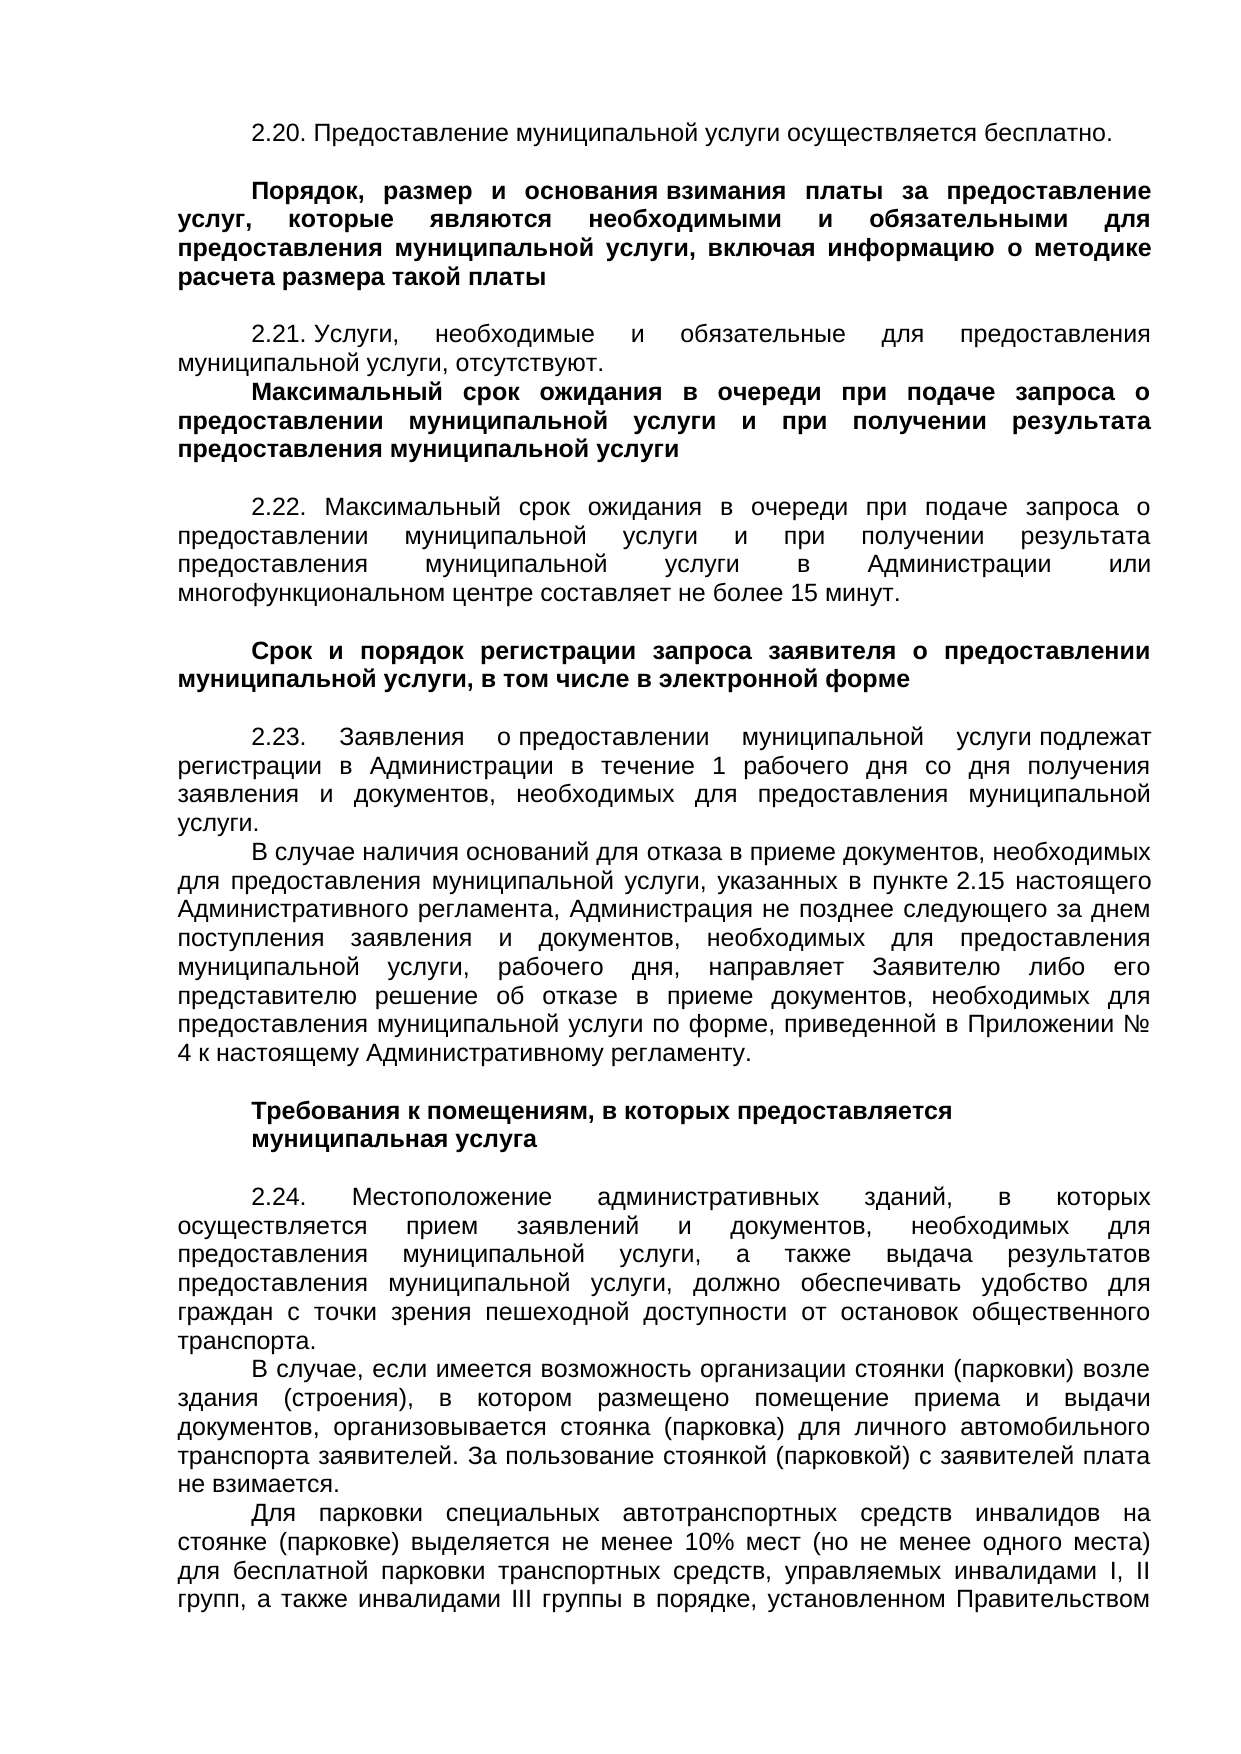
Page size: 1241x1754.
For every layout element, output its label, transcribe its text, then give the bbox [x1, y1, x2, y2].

text 2.21. Услуги, необходимые и обязательные для предоставления муниципальной услуги, отсутствуют. [177, 319, 1152, 377]
text 2.23. Заявления о предоставлении муниципальной услуги подлежат регистрации в Администрации в течение 1 рабочего дня со дня получения заявления и документов, необходимых для предоставления муниципальной услуги. [177, 722, 1152, 837]
text В случае, если имеется возможность организации стоянки (парковки) возле здания (строения), в котором размещено помещение приема и выдачи документов, организовывается стоянка (парковка) для личного автомобильного транспорта заявителей. За пользование стоянкой (парковкой) с заявителей плата не взимается. [177, 1354, 1152, 1498]
text Требования к помещениям, в которых предоставляется [177, 1096, 1152, 1124]
text 2.24. Местоположение административных зданий, в которых осуществляется прием заявлений и документов, необходимых для предоставления муниципальной услуги, а также выдача результатов предоставления муниципальной услуги, должно обеспечивать удобство для граждан с точки зрения пешеходной доступности от остановок общественного транспорта. [177, 1182, 1152, 1354]
text Порядок, размер и основания взимания платы за предоставление услуг, которые являются необходимыми и обязательными для предоставления муниципальной услуги, включая информацию о методике расчета размера такой платы [177, 176, 1152, 291]
text муниципальная услуга [177, 1124, 1152, 1153]
text Максимальный срок ожидания в очереди при подаче запроса о предоставлении муниципальной услуги и при получении результата предоставления муниципальной услуги [177, 377, 1152, 463]
text В случае наличия оснований для отказа в приеме документов, необходимых для предоставления муниципальной услуги, указанных в пункте 2.15 настоящего Административного регламента, Администрация не позднее следующего за днем поступления заявления и документов, необходимых для предоставления муниципальной услуги, рабочего дня, направляет Заявителю либо его представителю решение об отказе в приеме документов, необходимых для предоставления муниципальной услуги по форме, приведенной в Приложении № 4 к настоящему Административному регламенту. [177, 837, 1152, 1067]
text 2.20. Предоставление муниципальной услуги осуществляется бесплатно. [177, 118, 1152, 147]
text Срок и порядок регистрации запроса заявителя о предоставлении муниципальной услуги, в том числе в электронной форме [177, 636, 1152, 693]
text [177, 1498, 1152, 1613]
text 2.22. Максимальный срок ожидания в очереди при подаче запроса о предоставлении муниципальной услуги и при получении результата предоставления муниципальной услуги в Администрации или многофункциональном центре составляет не более 15 минут. [177, 492, 1152, 607]
